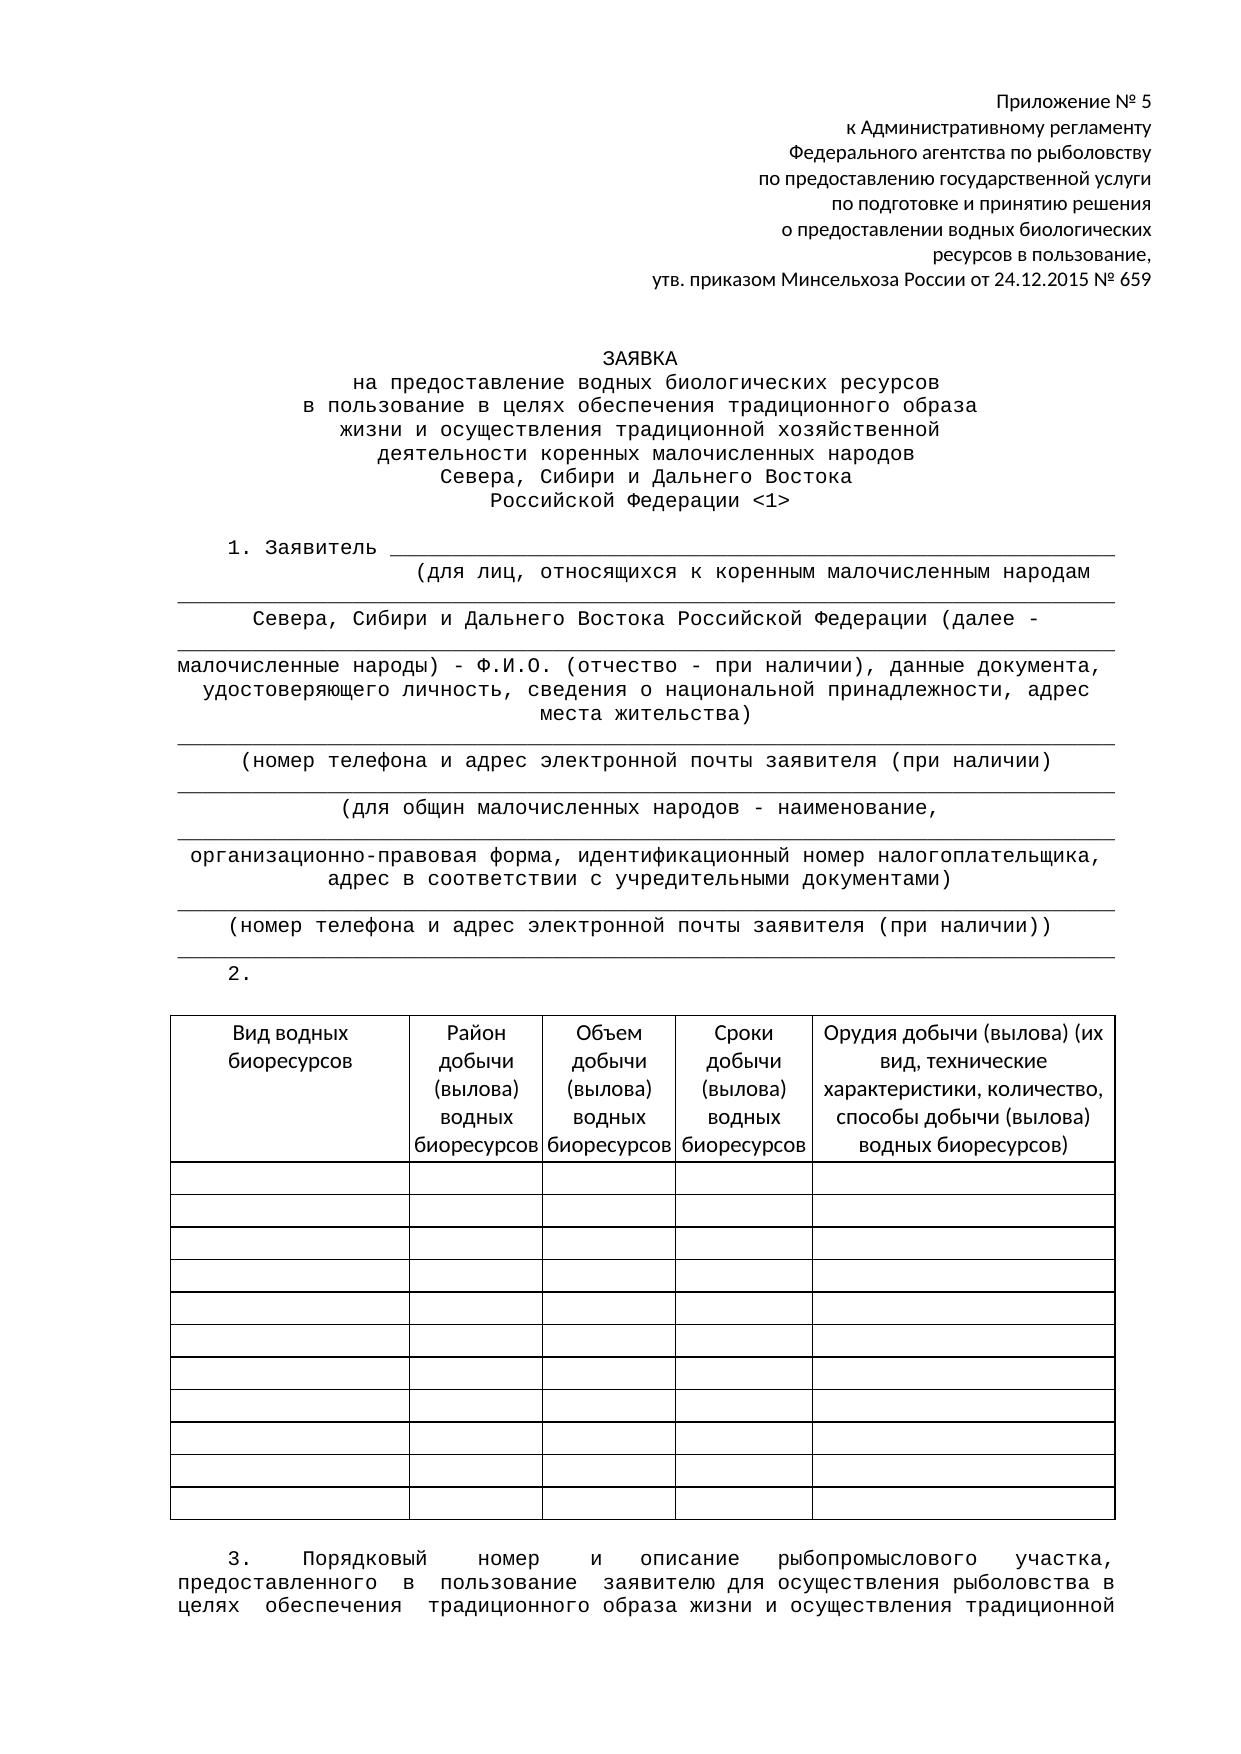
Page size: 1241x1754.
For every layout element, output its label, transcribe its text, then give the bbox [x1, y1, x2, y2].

table_cell [676, 1195, 812, 1226]
table_cell [813, 1260, 1114, 1291]
text (для лиц, относящихся к коренным малочисленным народам [177, 561, 1152, 584]
table_cell [543, 1228, 675, 1259]
table_cell [813, 1455, 1114, 1486]
table_cell [410, 1488, 542, 1519]
table_header Сроки добычи (вылова) водных биоресурсов [676, 1016, 812, 1161]
table_cell [410, 1260, 542, 1291]
text Приложение № 5 [177, 89, 1152, 114]
table_cell [676, 1488, 812, 1519]
table_cell [813, 1390, 1114, 1421]
text адрес в соответствии с учредительными документами) [177, 868, 1152, 892]
table_cell [676, 1423, 812, 1454]
table_cell [171, 1455, 409, 1486]
table_header Орудия добычи (вылова) (их вид, технические характеристики, количество, способы добычи (вылова) водных биоресурсов) [813, 1016, 1114, 1161]
table_cell [676, 1260, 812, 1291]
table_cell [171, 1260, 409, 1291]
text ___________________________________________________________________________ [177, 632, 1152, 655]
table_cell [676, 1325, 812, 1356]
table_cell [813, 1195, 1114, 1226]
text ___________________________________________________________________________ [177, 892, 1152, 916]
table_cell [543, 1455, 675, 1486]
text по подготовке и принятию решения [177, 190, 1152, 216]
table_cell [410, 1228, 542, 1259]
text места жительства) [177, 703, 1152, 726]
text Севера, Сибири и Дальнего Востока Российской Федерации (далее - [177, 608, 1152, 632]
table_cell [171, 1390, 409, 1421]
text предоставленного в пользование заявителю для осуществления рыболовства в [177, 1572, 1152, 1595]
text (номер телефона и адрес электронной почты заявителя (при наличии) [177, 750, 1152, 774]
table_header Вид водных биоресурсов [171, 1016, 409, 1161]
text ___________________________________________________________________________ [177, 939, 1152, 963]
text ___________________________________________________________________________ [177, 726, 1152, 750]
text 2. [177, 963, 1152, 986]
table_cell [676, 1358, 812, 1389]
text 3. Порядковый номер и описание рыбопромыслового участка, [177, 1548, 1152, 1572]
table_cell [171, 1423, 409, 1454]
text (для общин малочисленных народов - наименование, [177, 797, 1152, 821]
text на предоставление водных биологических ресурсов [177, 372, 1152, 395]
table_cell [813, 1325, 1114, 1356]
table_cell [813, 1163, 1114, 1194]
table_cell [410, 1455, 542, 1486]
text малочисленные народы) - Ф.И.О. (отчество - при наличии), данные документа, [177, 655, 1152, 679]
text жизни и осуществления традиционной хозяйственной [177, 419, 1152, 443]
table_cell [813, 1293, 1114, 1324]
table_cell [813, 1228, 1114, 1259]
text по предоставлению государственной услуги [177, 165, 1152, 190]
text утв. приказом Минсельхоза России от 24.12.2015 № 659 [177, 267, 1152, 292]
table_cell [410, 1195, 542, 1226]
text целях обеспечения традиционного образа жизни и осуществления традиционной [177, 1595, 1152, 1619]
text ___________________________________________________________________________ [177, 821, 1152, 844]
text ЗАЯВКА [177, 348, 1152, 372]
table_cell [171, 1488, 409, 1519]
table_cell [171, 1358, 409, 1389]
table_cell [543, 1358, 675, 1389]
text в пользование в целях обеспечения традиционного образа [177, 395, 1152, 419]
table_cell [813, 1423, 1114, 1454]
text ___________________________________________________________________________ [177, 584, 1152, 608]
table_cell [410, 1358, 542, 1389]
table_cell [543, 1390, 675, 1421]
text Российской Федерации <1> [177, 490, 1152, 513]
table_cell [543, 1423, 675, 1454]
table_cell [676, 1455, 812, 1486]
table_cell [410, 1390, 542, 1421]
table_cell [543, 1163, 675, 1194]
text деятельности коренных малочисленных народов [177, 443, 1152, 466]
table_cell [543, 1325, 675, 1356]
table_header Район добычи (вылова) водных биоресурсов [410, 1016, 542, 1161]
text Севера, Сибири и Дальнего Востока [177, 466, 1152, 490]
text о предоставлении водных биологических [177, 216, 1152, 241]
table_cell [543, 1260, 675, 1291]
table_cell [676, 1163, 812, 1194]
table_header Объем добычи (вылова) водных биоресурсов [543, 1016, 675, 1161]
text к Административному регламенту [177, 114, 1152, 139]
text 1. Заявитель __________________________________________________________ [177, 537, 1152, 561]
text удостоверяющего личность, сведения о национальной принадлежности, адрес [177, 679, 1152, 703]
table_cell [676, 1228, 812, 1259]
table_cell [543, 1195, 675, 1226]
table_cell [171, 1228, 409, 1259]
table_cell [171, 1163, 409, 1194]
table_cell [410, 1325, 542, 1356]
table_cell [171, 1195, 409, 1226]
table_cell [676, 1390, 812, 1421]
table_cell [171, 1325, 409, 1356]
table_cell [410, 1293, 542, 1324]
text (номер телефона и адрес электронной почты заявителя (при наличии)) [177, 916, 1152, 939]
text ресурсов в пользование, [177, 241, 1152, 267]
text ___________________________________________________________________________ [177, 774, 1152, 797]
table_cell [813, 1358, 1114, 1389]
table_cell [813, 1488, 1114, 1519]
table_cell [543, 1293, 675, 1324]
table_cell [543, 1488, 675, 1519]
text организационно-правовая форма, идентификационный номер налогоплательщика, [177, 844, 1152, 868]
table_cell [676, 1293, 812, 1324]
table_cell [410, 1163, 542, 1194]
table_cell [410, 1423, 542, 1454]
text Федерального агентства по рыболовству [177, 139, 1152, 165]
table_cell [171, 1293, 409, 1324]
